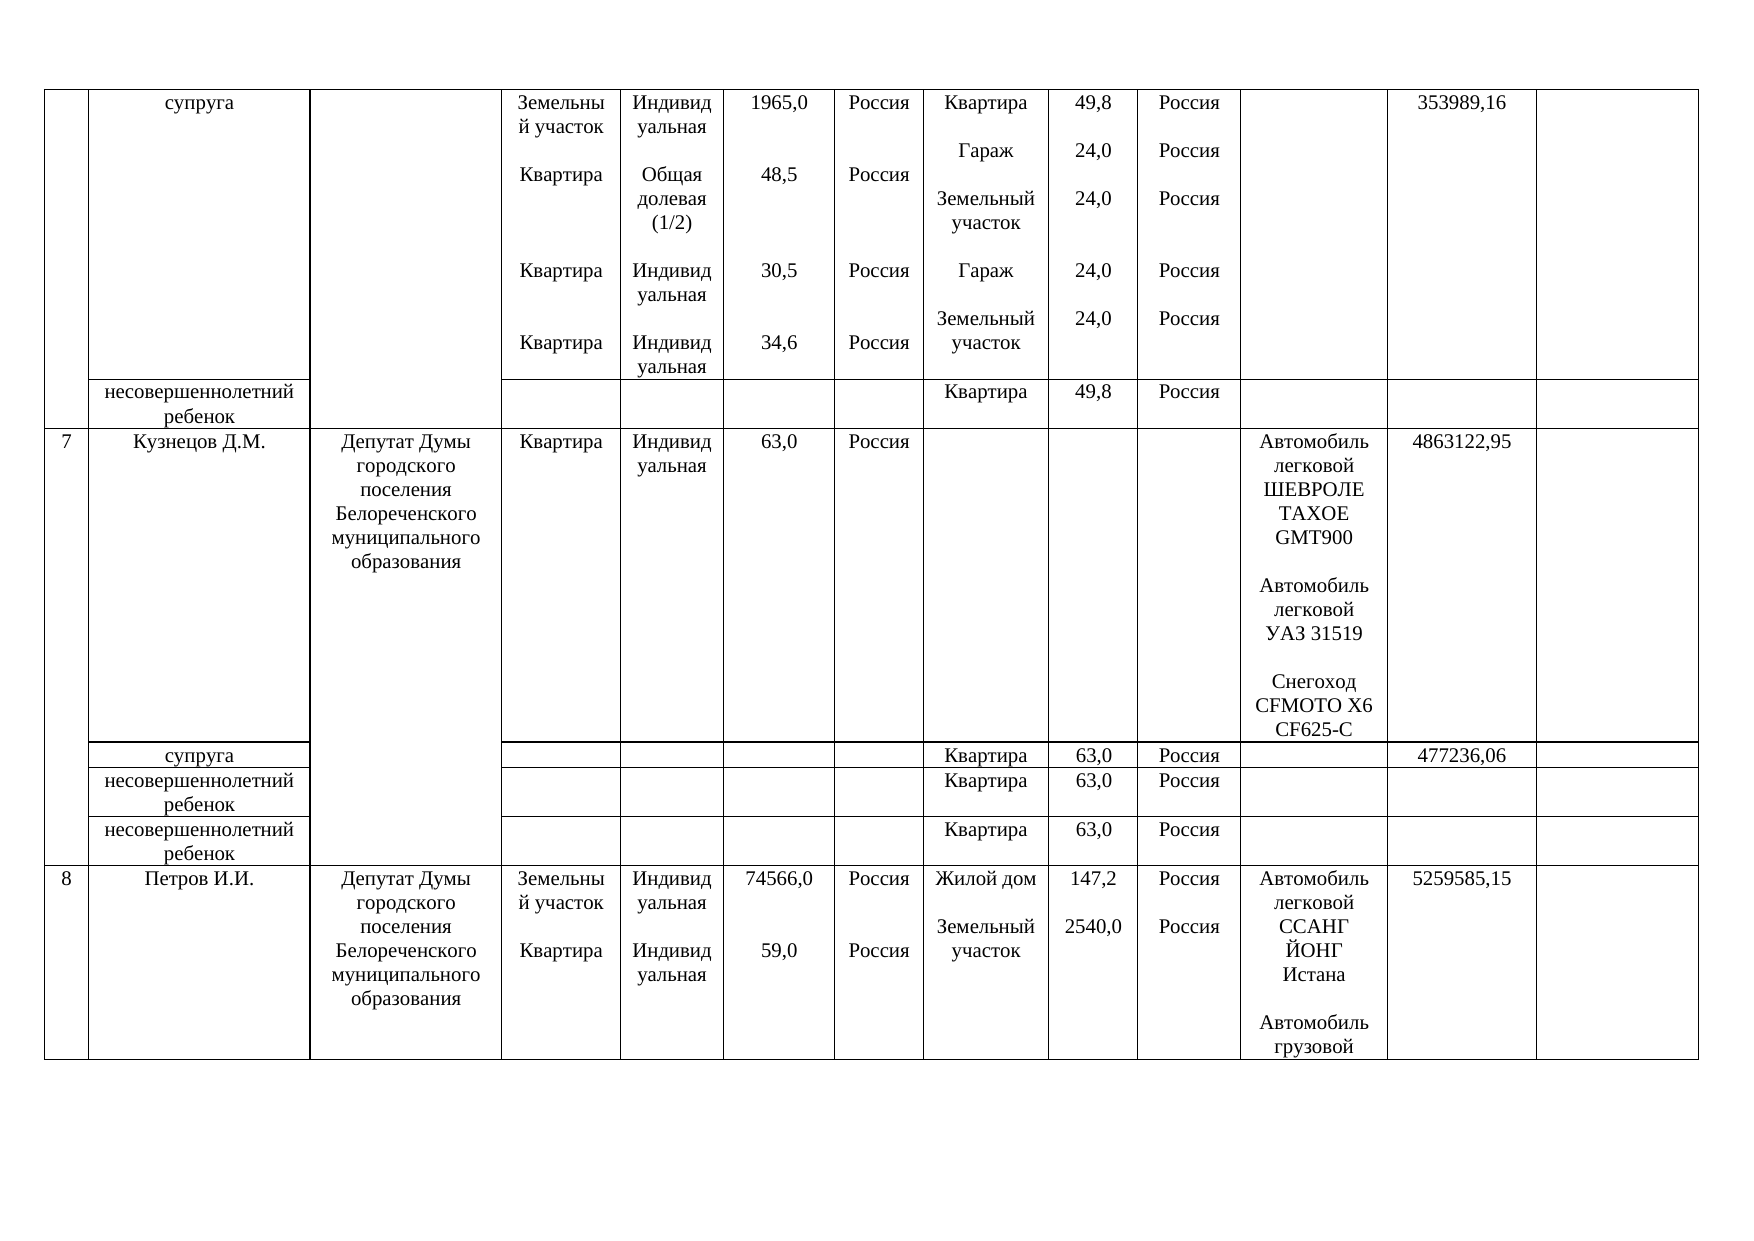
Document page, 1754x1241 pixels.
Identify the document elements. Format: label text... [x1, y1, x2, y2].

table_cell 49,8 24,0 24,0 24,0 24,0 [1049, 90, 1137, 378]
table_cell Земельный участок Квартира Квартира Квартира [502, 90, 620, 378]
table_cell 63,0 [724, 429, 834, 741]
table_cell Россия Россия [835, 866, 923, 1058]
table_cell [1388, 380, 1536, 428]
table_cell [502, 768, 620, 816]
table_cell Автомобиль легковой ШЕВРОЛЕ ТАХОЕ GMT900 Автомобиль легковой УАЗ 31519 Снегоход СFMOTO X6 CF625-C [1241, 429, 1387, 741]
table_cell 4863122,95 [1388, 429, 1536, 741]
table_cell Квартира [924, 768, 1048, 816]
table_cell 353989,16 [1388, 90, 1536, 378]
table_cell [1138, 429, 1240, 741]
table_cell [502, 743, 620, 767]
table_cell Квартира Гараж Земельный участок Гараж Земельный участок [924, 90, 1048, 378]
table_cell [835, 380, 923, 428]
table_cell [311, 90, 501, 428]
table_cell 1965,0 48,5 30,5 34,6 [724, 90, 834, 378]
table_cell несовершеннолетний ребенок [89, 768, 309, 816]
table_cell [621, 380, 723, 428]
table_cell 477236,06 [1388, 743, 1536, 767]
table_cell 74566,0 59,0 [724, 866, 834, 1058]
table_cell [924, 429, 1048, 741]
table_cell Россия [1138, 743, 1240, 767]
table_cell 147,2 2540,0 [1049, 866, 1137, 1058]
table_cell [1537, 743, 1698, 767]
table_cell 6 [45, 90, 88, 428]
table_cell Квартира [924, 743, 1048, 767]
table_cell [1388, 817, 1536, 865]
table_cell [1537, 768, 1698, 816]
table_cell супруга [89, 90, 309, 378]
table_cell [1537, 90, 1698, 378]
table_cell [1241, 817, 1387, 865]
table_cell [1049, 429, 1137, 741]
table_cell Россия Россия [1138, 866, 1240, 1058]
table_cell супруга [89, 743, 309, 767]
table_cell 5259585,15 [1388, 866, 1536, 1058]
table_cell Квартира [924, 817, 1048, 865]
table_cell [835, 817, 923, 865]
table_cell [835, 743, 923, 767]
table_cell [724, 817, 834, 865]
table_cell [1537, 429, 1698, 741]
table_cell 63,0 [1049, 768, 1137, 816]
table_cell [311, 866, 501, 1058]
table_cell [621, 743, 723, 767]
table_cell [1241, 380, 1387, 428]
table_cell 63,0 [1049, 743, 1137, 767]
table_cell Квартира [502, 429, 620, 741]
table_cell несовершеннолетний ребенок [89, 380, 309, 428]
table_cell [1241, 90, 1387, 378]
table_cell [502, 866, 620, 1058]
table_cell Кузнецов Д.М. [89, 429, 309, 741]
table_cell 63,0 [1049, 817, 1137, 865]
table_cell [1537, 380, 1698, 428]
table_cell [724, 380, 834, 428]
table_cell Россия [1138, 380, 1240, 428]
table_cell [724, 743, 834, 767]
table_cell [502, 380, 620, 428]
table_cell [1241, 866, 1387, 1058]
table_cell Россия Россия Россия Россия Россия [1138, 90, 1240, 378]
table_cell [621, 768, 723, 816]
table_cell Квартира [924, 380, 1048, 428]
table_cell [1537, 817, 1698, 865]
table_cell [502, 817, 620, 865]
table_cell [924, 866, 1048, 1058]
table_cell Индивидуальная [621, 429, 723, 741]
table_cell 8 [45, 866, 88, 1058]
table_cell Россия [1138, 768, 1240, 816]
table_cell 7 [45, 429, 88, 865]
table_cell несовершеннолетний ребенок [89, 817, 309, 865]
table_cell [1241, 743, 1387, 767]
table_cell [621, 866, 723, 1058]
table_cell Россия Россия Россия Россия [835, 90, 923, 378]
table_cell Россия [1138, 817, 1240, 865]
table_cell [835, 768, 923, 816]
table_cell [1388, 768, 1536, 816]
table_cell Петров И.И. [89, 866, 309, 1058]
table_cell Депутат Думы городского поселения Белореченского муниципального образования [311, 429, 501, 865]
table_cell 49,8 [1049, 380, 1137, 428]
table_cell [621, 817, 723, 865]
table_cell [724, 768, 834, 816]
table_cell [1537, 866, 1698, 1058]
table_cell Индивидуальная Общая долевая (1/2) Индивидуальная Индивидуальная [621, 90, 723, 378]
table_cell Россия [835, 429, 923, 741]
table_cell [1241, 768, 1387, 816]
